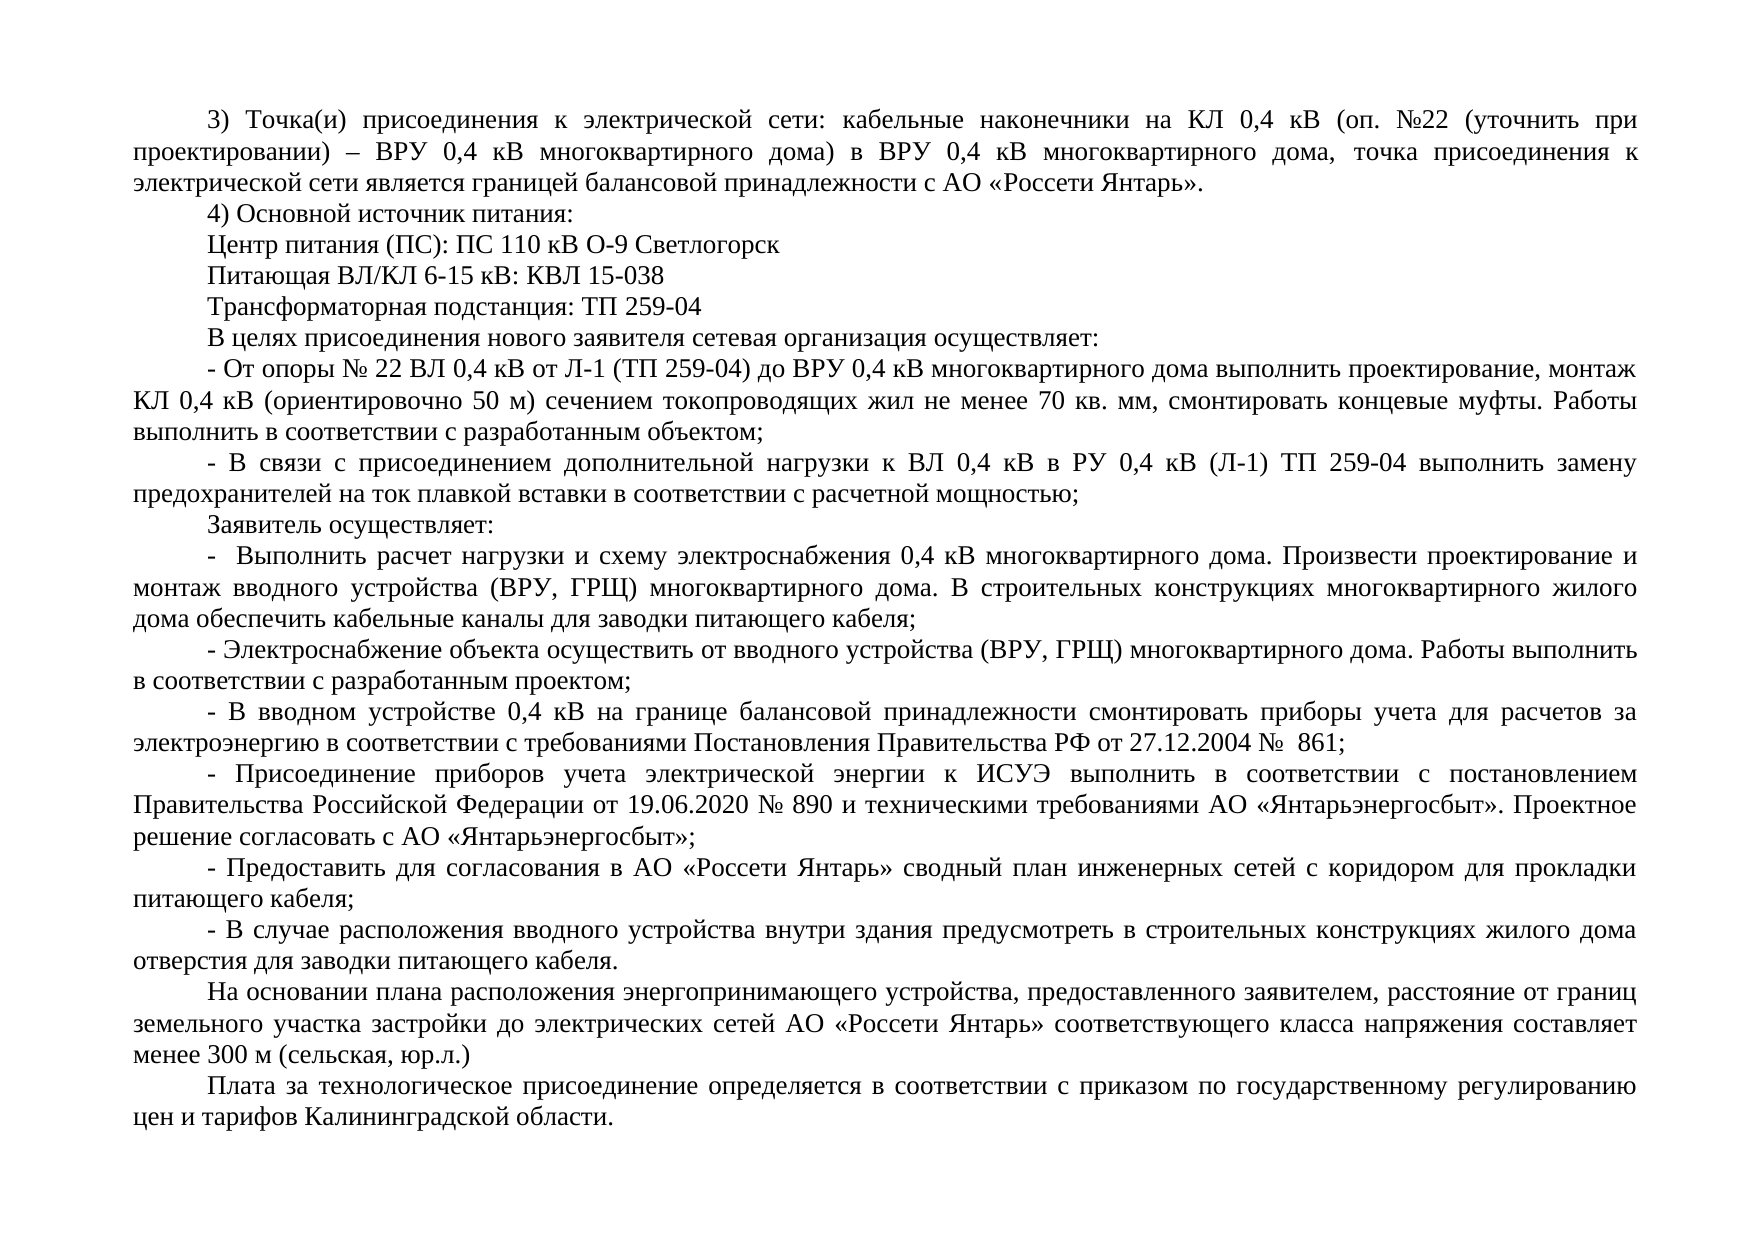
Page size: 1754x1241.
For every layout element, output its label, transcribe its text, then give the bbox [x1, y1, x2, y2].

text - В вводном устройстве 0,4 кВ на границе балансовой принадлежности смонтировать приборы учета для расчетов за электроэнергию в соответствии с требованиями Постановления Правительства РФ от 27.12.2004 № 861; [133, 695, 1639, 757]
text - В случае расположения вводного устройства внутри здания предусмотреть в строительных конструкциях жилого дома отверстия для заводки питающего кабеля. [133, 913, 1639, 976]
text Центр питания (ПС): ПС 110 кВ О-9 Светлогорск [133, 228, 1639, 259]
text 4) Основной источник питания: [133, 197, 1639, 228]
text - Электроснабжение объекта осуществить от вводного устройства (ВРУ, ГРЩ) многоквартирного дома. Работы выполнить в соответствии с разработанным проектом; [133, 633, 1639, 695]
text Трансформаторная подстанция: ТП 259-04 [133, 290, 1639, 321]
text - Присоединение приборов учета электрической энергии к ИСУЭ выполнить в соответствии с постановлением Правительства Российской Федерации от 19.06.2020 № 890 и техническими требованиями АО «Янтарьэнергосбыт». Проектное решение согласовать с АО «Янтарьэнергосбыт»; [133, 757, 1639, 851]
text - В связи с присоединением дополнительной нагрузки к ВЛ 0,4 кВ в РУ 0,4 кВ (Л-1) ТП 259-04 выполнить замену предохранителей на ток плавкой вставки в соответствии с расчетной мощностью; [133, 446, 1639, 508]
text Питающая ВЛ/КЛ 6-15 кВ: КВЛ 15-038 [133, 259, 1639, 290]
text - От опоры № 22 ВЛ 0,4 кВ от Л-1 (ТП 259-04) до ВРУ 0,4 кВ многоквартирного дома выполнить проектирование, монтаж КЛ 0,4 кВ (ориентировочно 50 м) сечением токопроводящих жил не менее 70 кв. мм, смонтировать концевые муфты. Работы выполнить в соответствии с разработанным объектом; [133, 353, 1639, 446]
text - Предоставить для согласования в АО «Россети Янтарь» сводный план инженерных сетей с коридором для прокладки питающего кабеля; [133, 851, 1639, 913]
text - Выполнить расчет нагрузки и схему электроснабжения 0,4 кВ многоквартирного дома. Произвести проектирование и монтаж вводного устройства (ВРУ, ГРЩ) многоквартирного дома. В строительных конструкциях многоквартирного жилого дома обеспечить кабельные каналы для заводки питающего кабеля; [133, 539, 1639, 633]
text 3) Точка(и) присоединения к электрической сети: кабельные наконечники на КЛ 0,4 кВ (оп. №22 (уточнить при проектировании) – ВРУ 0,4 кВ многоквартирного дома) в ВРУ 0,4 кВ многоквартирного дома, точка присоединения к электрической сети является границей балансовой принадлежности с АО «Россети Янтарь». [133, 103, 1639, 197]
text В целях присоединения нового заявителя сетевая организация осуществляет: [133, 321, 1639, 353]
text На основании плана расположения энергопринимающего устройства, предоставленного заявителем, расстояние от границ земельного участка застройки до электрических сетей АО «Россети Янтарь» соответствующего класса напряжения составляет менее 300 м (сельская, юр.л.) [133, 976, 1639, 1069]
text Плата за технологическое присоединение определяется в соответствии с приказом по государственному регулированию цен и тарифов Калининградской области. [133, 1069, 1639, 1131]
text Заявитель осуществляет: [133, 508, 1639, 539]
